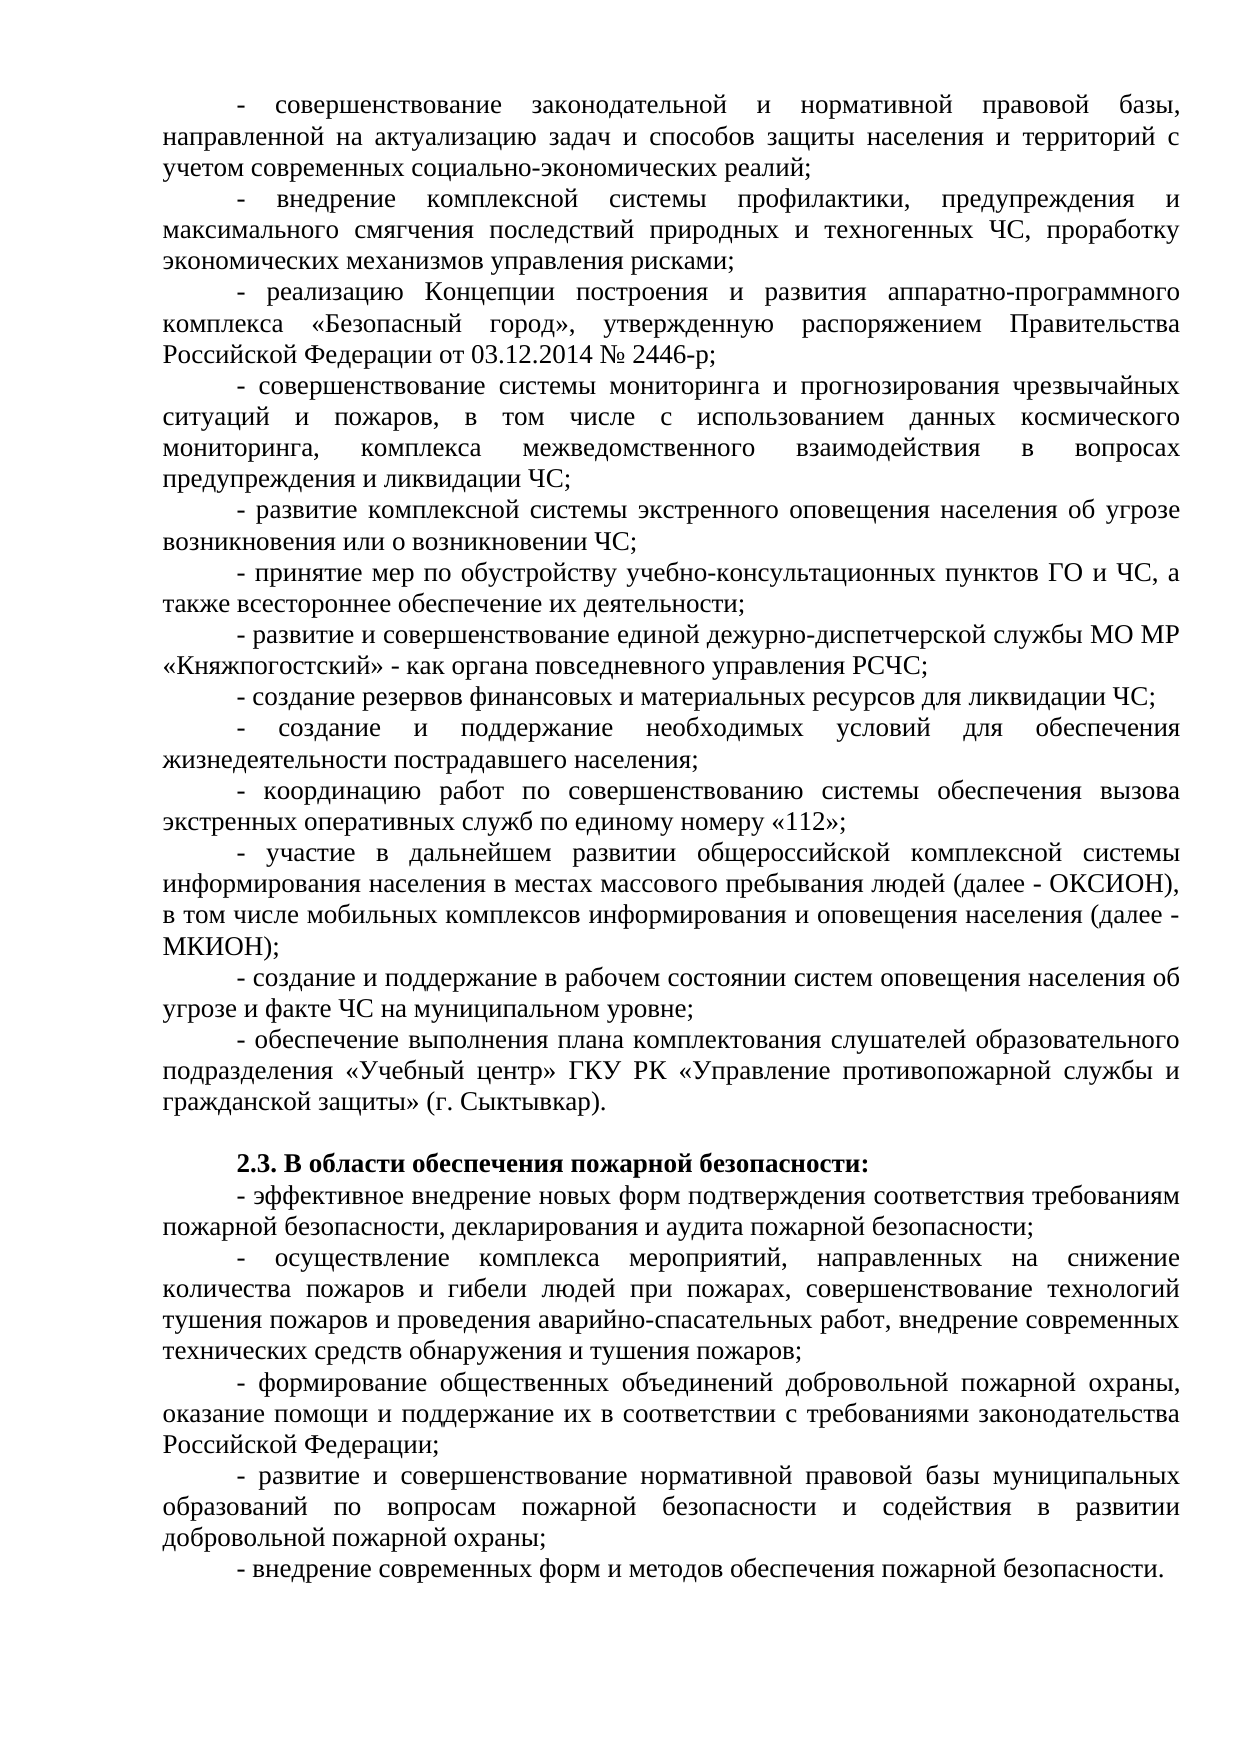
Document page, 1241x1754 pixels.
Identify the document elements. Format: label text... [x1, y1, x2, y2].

text - развитие комплексной системы экстренного оповещения населения об угрозе возникновения или о возникновении ЧС; [162, 493, 1181, 556]
text - создание и поддержание в рабочем состоянии систем оповещения населения об угрозе и факте ЧС на муниципальном уровне; [162, 961, 1181, 1023]
text - формирование общественных объединений добровольной пожарной охраны, оказание помощи и поддержание их в соответствии с требованиями законодательства Российской Федерации; [162, 1366, 1181, 1459]
text - участие в дальнейшем развитии общероссийской комплексной системы информирования населения в местах массового пребывания людей (далее - ОКСИОН), в том числе мобильных комплексов информирования и оповещения населения (далее - МКИОН); [162, 836, 1181, 961]
text - координацию работ по совершенствованию системы обеспечения вызова экстренных оперативных служб по единому номеру «112»; [162, 774, 1181, 836]
text - эффективное внедрение новых форм подтверждения соответствия требованиям пожарной безопасности, декларирования и аудита пожарной безопасности; [162, 1179, 1181, 1241]
text - внедрение современных форм и методов обеспечения пожарной безопасности. [162, 1552, 1181, 1584]
text 2.3. В области обеспечения пожарной безопасности: [162, 1148, 1181, 1179]
text - осуществление комплекса мероприятий, направленных на снижение количества пожаров и гибели людей при пожарах, совершенствование технологий тушения пожаров и проведения аварийно-спасательных работ, внедрение современных технических средств обнаружения и тушения пожаров; [162, 1241, 1181, 1366]
text - развитие и совершенствование нормативной правовой базы муниципальных образований по вопросам пожарной безопасности и содействия в развитии добровольной пожарной охраны; [162, 1459, 1181, 1552]
text - обеспечение выполнения плана комплектования слушателей образовательного подразделения «Учебный центр» ГКУ РК «Управление противопожарной службы и гражданской защиты» (г. Сыктывкар). [162, 1023, 1181, 1116]
text - принятие мер по обустройству учебно-консультационных пунктов ГО и ЧС, а также всестороннее обеспечение их деятельности; [162, 556, 1181, 618]
text - реализацию Концепции построения и развития аппаратно-программного комплекса «Безопасный город», утвержденную распоряжением Правительства Российской Федерации от 03.12.2014 № 2446-р; [162, 276, 1181, 369]
text - создание и поддержание необходимых условий для обеспечения жизнедеятельности пострадавшего населения; [162, 712, 1181, 774]
text - создание резервов финансовых и материальных ресурсов для ликвидации ЧС; [162, 680, 1181, 712]
text - развитие и совершенствование единой дежурно-диспетчерской службы МО МР «Княжпогостский» - как органа повседневного управления РСЧС; [162, 618, 1181, 680]
text - внедрение комплексной системы профилактики, предупреждения и максимального смягчения последствий природных и техногенных ЧС, проработку экономических механизмов управления рисками; [162, 182, 1181, 276]
text - совершенствование законодательной и нормативной правовой базы, направленной на актуализацию задач и способов защиты населения и территорий с учетом современных социально-экономических реалий; [162, 89, 1181, 182]
text - совершенствование системы мониторинга и прогнозирования чрезвычайных ситуаций и пожаров, в том числе с использованием данных космического мониторинга, комплекса межведомственного взаимодействия в вопросах предупреждения и ликвидации ЧС; [162, 369, 1181, 493]
